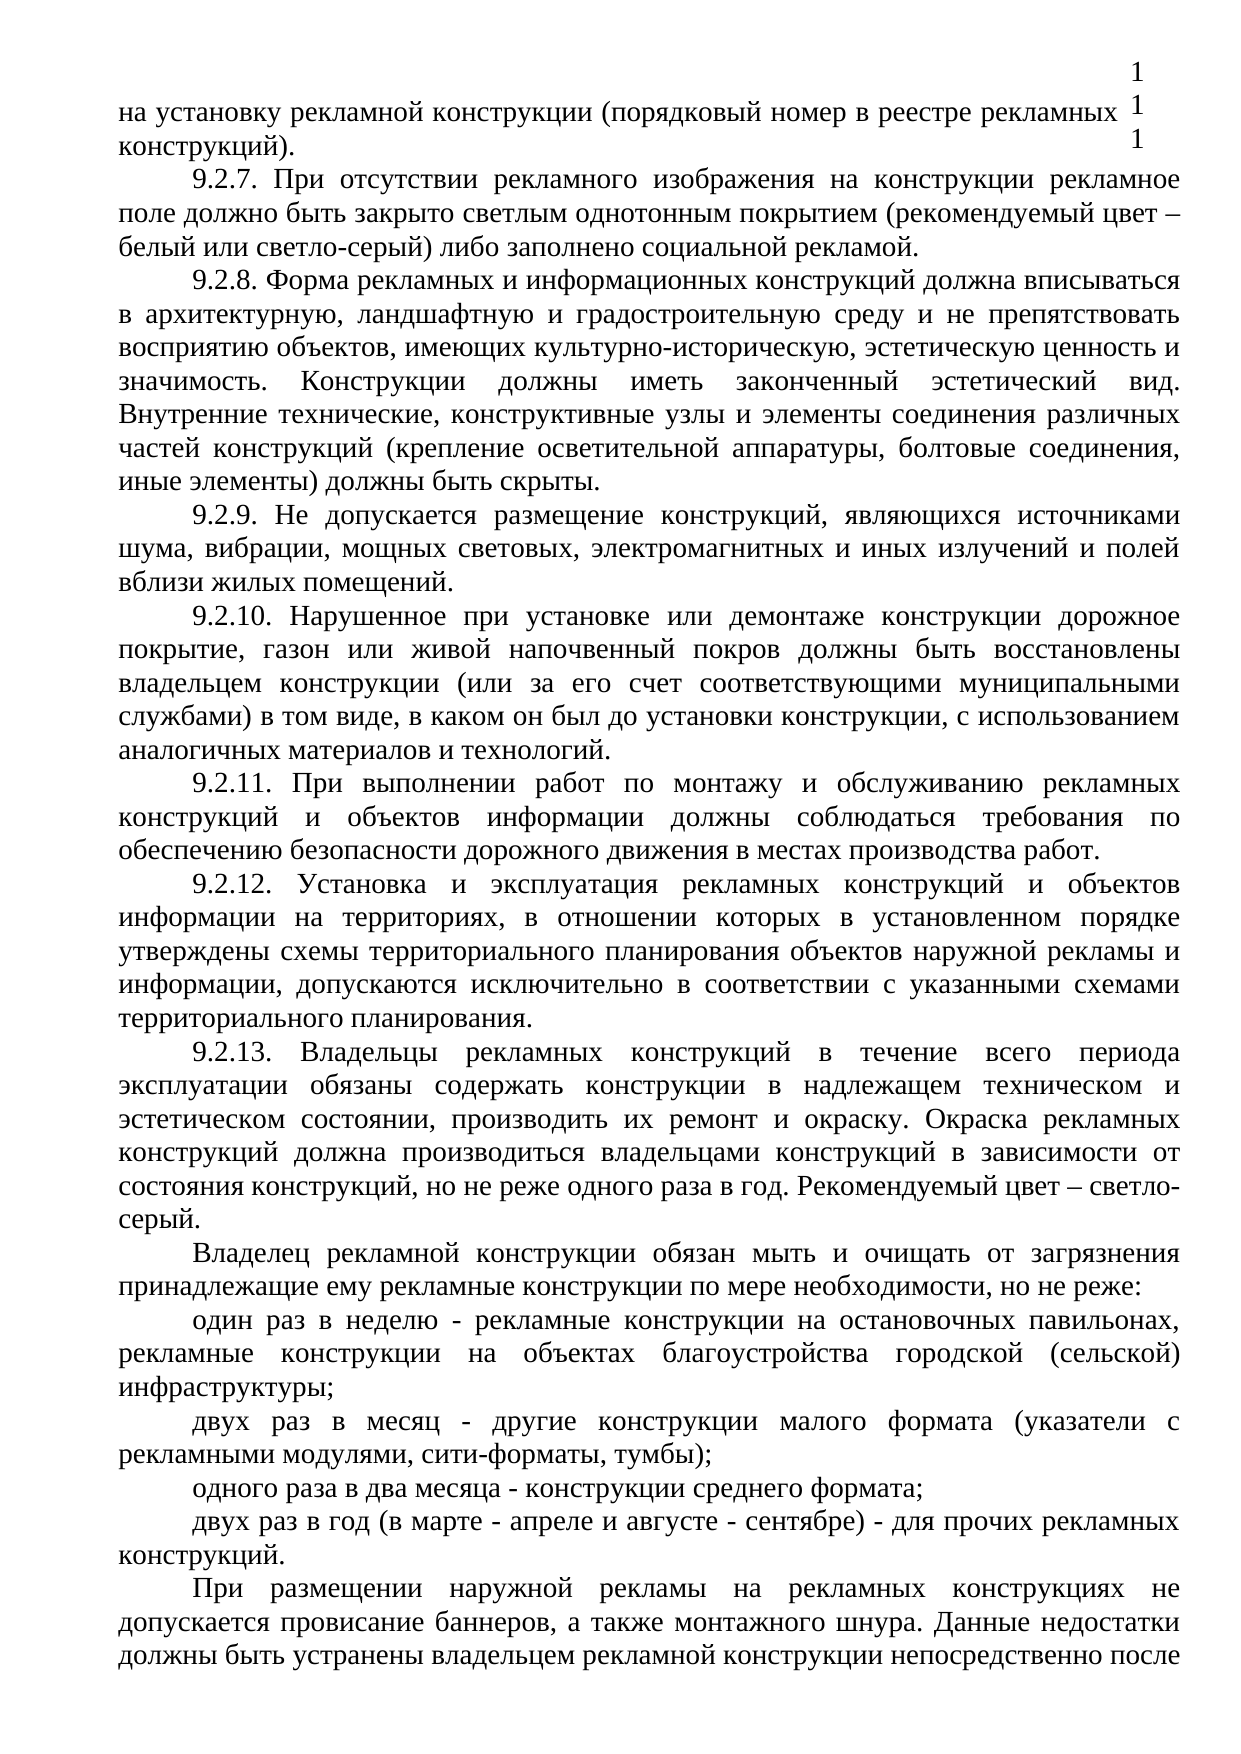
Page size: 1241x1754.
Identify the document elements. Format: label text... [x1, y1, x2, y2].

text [118, 1570, 1181, 1671]
text двух раз в месяц - другие конструкции малого формата (указатели с рекламными модулями, сити-форматы, тумбы); [118, 1403, 1181, 1470]
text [118, 94, 1181, 162]
text 9.2.10. Нарушенное при установке или демонтаже конструкции дорожное покрытие, газон или живой напочвенный покров должны быть восстановлены владельцем конструкции (или за его счет соответствующими муниципальными службами) в том виде, в каком он был до установки конструкции, с использованием аналогичных материалов и технологий. [118, 598, 1181, 765]
text 9.2.12. Установка и эксплуатация рекламных конструкций и объектов информации на территориях, в отношении которых в установленном порядке утверждены схемы территориального планирования объектов наружной рекламы и информации, допускаются исключительно в соответствии с указанными схемами территориального планирования. [118, 866, 1181, 1034]
text двух раз в год (в марте - апреле и августе - сентябре) - для прочих рекламных конструкций. [118, 1503, 1181, 1570]
text один раз в неделю - рекламные конструкции на остановочных павильонах, рекламные конструкции на объектах благоустройства городской (сельской) инфраструктуры; [118, 1302, 1181, 1403]
text Владелец рекламной конструкции обязан мыть и очищать от загрязнения принадлежащие ему рекламные конструкции по мере необходимости, но не реже: [118, 1235, 1181, 1302]
text 9.2.9. Не допускается размещение конструкций, являющихся источниками шума, вибрации, мощных световых, электромагнитных и иных излучений и полей вблизи жилых помещений. [118, 497, 1181, 598]
text 9.2.7. При отсутствии рекламного изображения на конструкции рекламное поле должно быть закрыто светлым однотонным покрытием (рекомендуемый цвет – белый или светло-серый) либо заполнено социальной рекламой. [118, 162, 1181, 262]
text 9.2.8. Форма рекламных и информационных конструкций должна вписываться в архитектурную, ландшафтную и градостроительную среду и не препятствовать восприятию объектов, имеющих культурно-историческую, эстетическую ценность и значимость. Конструкции должны иметь законченный эстетический вид. Внутренние технические, конструктивные узлы и элементы соединения различных частей конструкций (крепление осветительной аппаратуры, болтовые соединения, иные элементы) должны быть скрыты. [118, 262, 1181, 497]
text 9.2.11. При выполнении работ по монтажу и обслуживанию рекламных конструкций и объектов информации должны соблюдаться требования по обеспечению безопасности дорожного движения в местах производства работ. [118, 765, 1181, 866]
text одного раза в два месяца - конструкции среднего формата; [118, 1470, 1181, 1503]
text 9.2.13. Владельцы рекламных конструкций в течение всего периода эксплуатации обязаны содержать конструкции в надлежащем техническом и эстетическом состоянии, производить их ремонт и окраску. Окраска рекламных конструкций должна производиться владельцами конструкций в зависимости от состояния конструкций, но не реже одного раза в год. Рекомендуемый цвет – светло-серый. [118, 1034, 1181, 1235]
